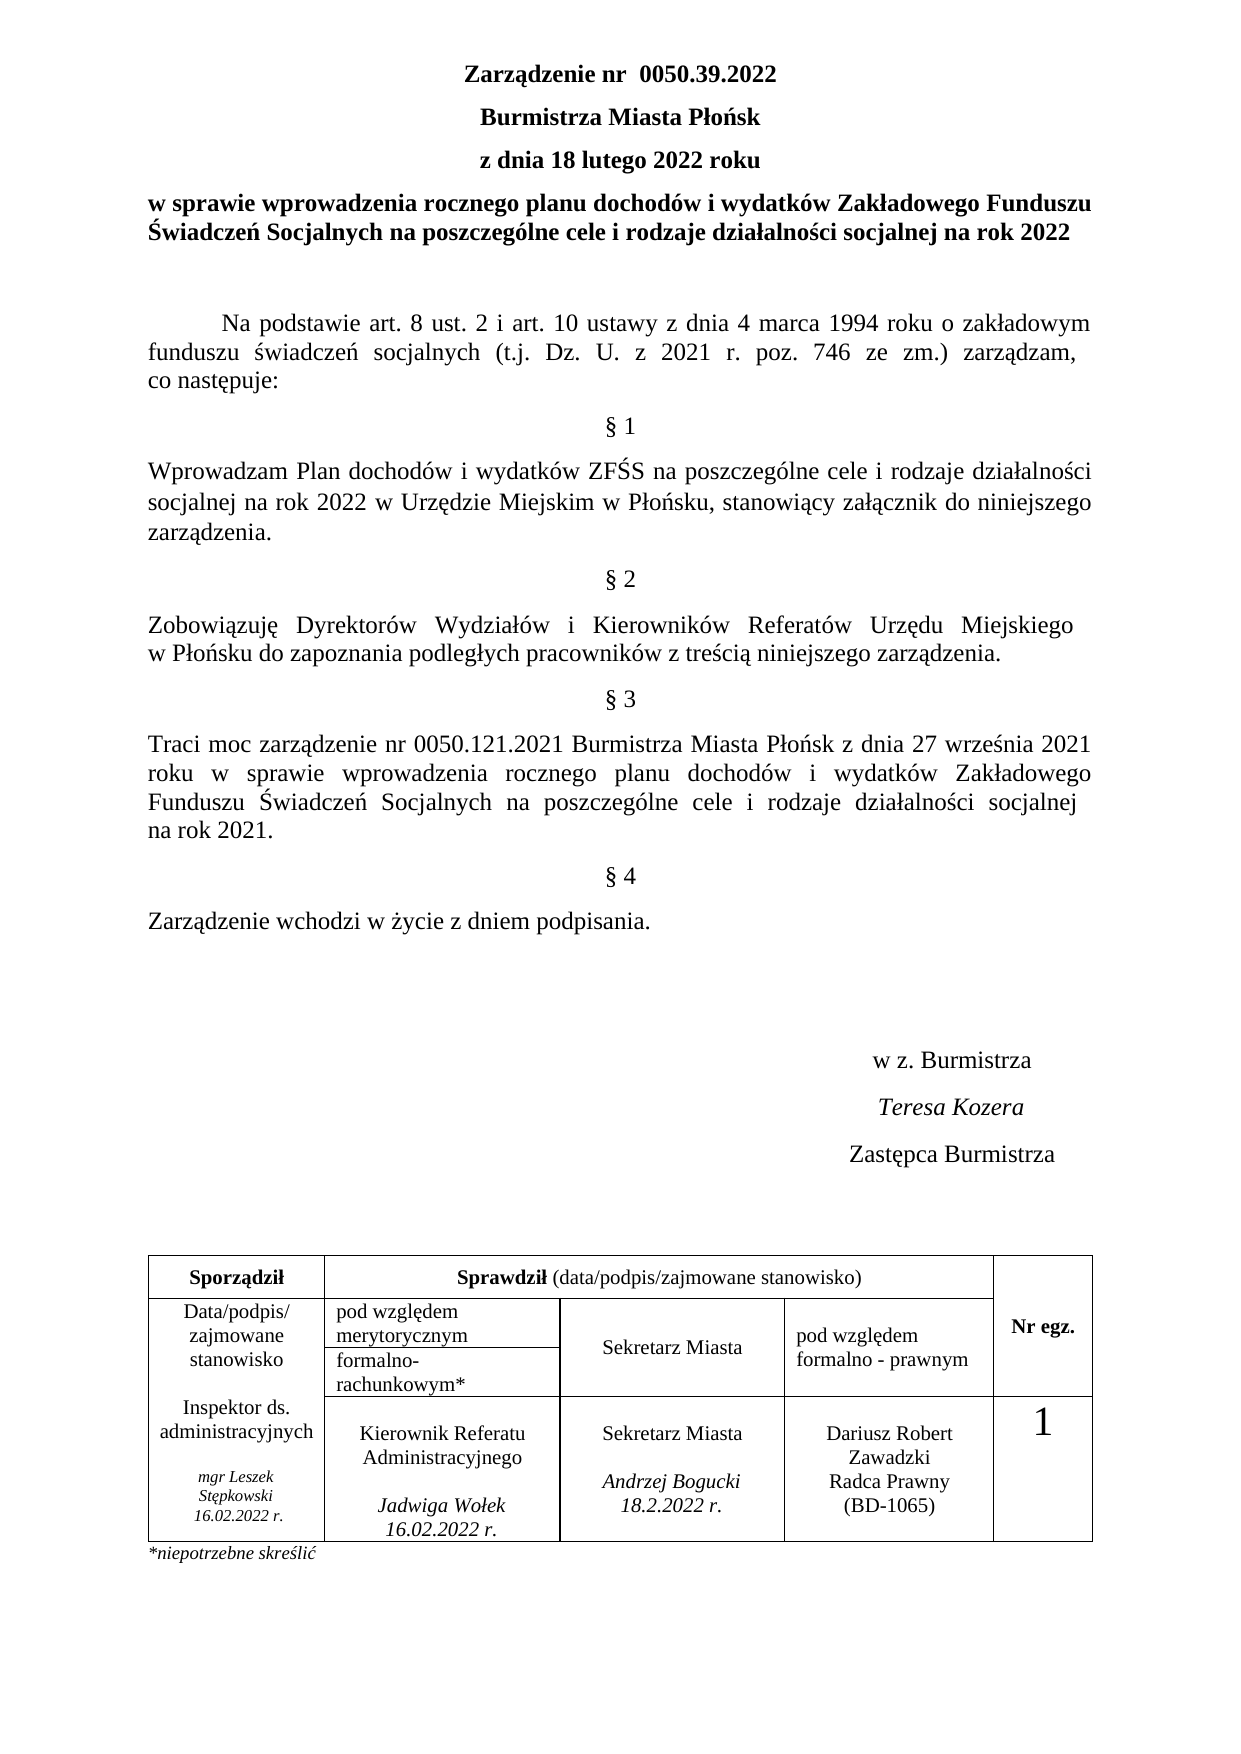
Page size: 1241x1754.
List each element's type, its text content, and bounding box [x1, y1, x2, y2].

table_cell pod względem formalno - prawnym [785, 1299, 993, 1396]
text Zarządzenie wchodzi w życie z dniem podpisania. [148, 906, 1092, 935]
text § 1 [148, 411, 1092, 440]
table_header Nr egz. [994, 1256, 1092, 1396]
text § 4 [148, 861, 1092, 890]
text z dnia 18 lutego 2022 roku [148, 145, 1092, 174]
table_cell 1 [994, 1397, 1092, 1541]
table_header Sprawdził (data/podpis/zajmowane stanowisko) [325, 1256, 993, 1297]
table_header Sporządził [149, 1256, 324, 1297]
text Na podstawie art. 8 ust. 2 i art. 10 ustawy z dnia 4 marca 1994 roku o zakładowym funduszu świadczeń socjalnych (t.j. Dz. U. z 2021 r. poz. 746 ze zm.) zarządzam, co następuje: [148, 308, 1092, 394]
table_cell Kierownik Referatu Administracyjnego Jadwiga Wołek 16.02.2022 r. [325, 1397, 559, 1541]
text Burmistrza Miasta Płońsk [148, 102, 1092, 131]
table_cell Sekretarz Miasta Andrzej Bogucki 18.2.2022 r. [561, 1397, 784, 1541]
text Zastępca Burmistrza [738, 1139, 1092, 1168]
text Wprowadzam Plan dochodów i wydatków ZFŚS na poszczególne cele i rodzaje działalności socjalnej na rok 2022 w Urzędzie Miejskim w Płońsku, stanowiący załącznik do niniejszego zarządzenia. [148, 456, 1092, 546]
table_cell Sekretarz Miasta [561, 1299, 784, 1396]
text w z. Burmistrza [738, 1045, 1092, 1074]
table_cell formalno- rachunkowym* [325, 1348, 559, 1396]
text w sprawie wprowadzenia rocznego planu dochodów i wydatków Zakładowego Funduszu Świadczeń Socjalnych na poszczególne cele i rodzaje działalności socjalnej na rok 2022 [148, 188, 1092, 246]
text Zarządzenie nr 0050.39.2022 [148, 59, 1092, 88]
table_cell Dariusz Robert Zawadzki Radca Prawny (BD-1065) [785, 1397, 993, 1541]
text § 2 [148, 564, 1092, 593]
text *niepotrzebne skreślić [148, 1542, 1092, 1564]
text Teresa Kozera [738, 1092, 1092, 1121]
text § 3 [148, 684, 1092, 713]
table_cell pod względem merytorycznym [325, 1299, 559, 1347]
text Zobowiązuję Dyrektorów Wydziałów i Kierowników Referatów Urzędu Miejskiego w Płońsku do zapoznania podległych pracowników z treścią niniejszego zarządzenia. [148, 610, 1092, 667]
table_cell Data/podpis/ zajmowane stanowisko Inspektor ds. administracyjnych mgr Leszek Stępkowski 16.02.2022 r. [149, 1299, 324, 1541]
text Traci moc zarządzenie nr 0050.121.2021 Burmistrza Miasta Płońsk z dnia 27 września 2021 roku w sprawie wprowadzenia rocznego planu dochodów i wydatków Zakładowego Funduszu Świadczeń Socjalnych na poszczególne cele i rodzaje działalności socjalnej na rok 2021. [148, 729, 1092, 844]
